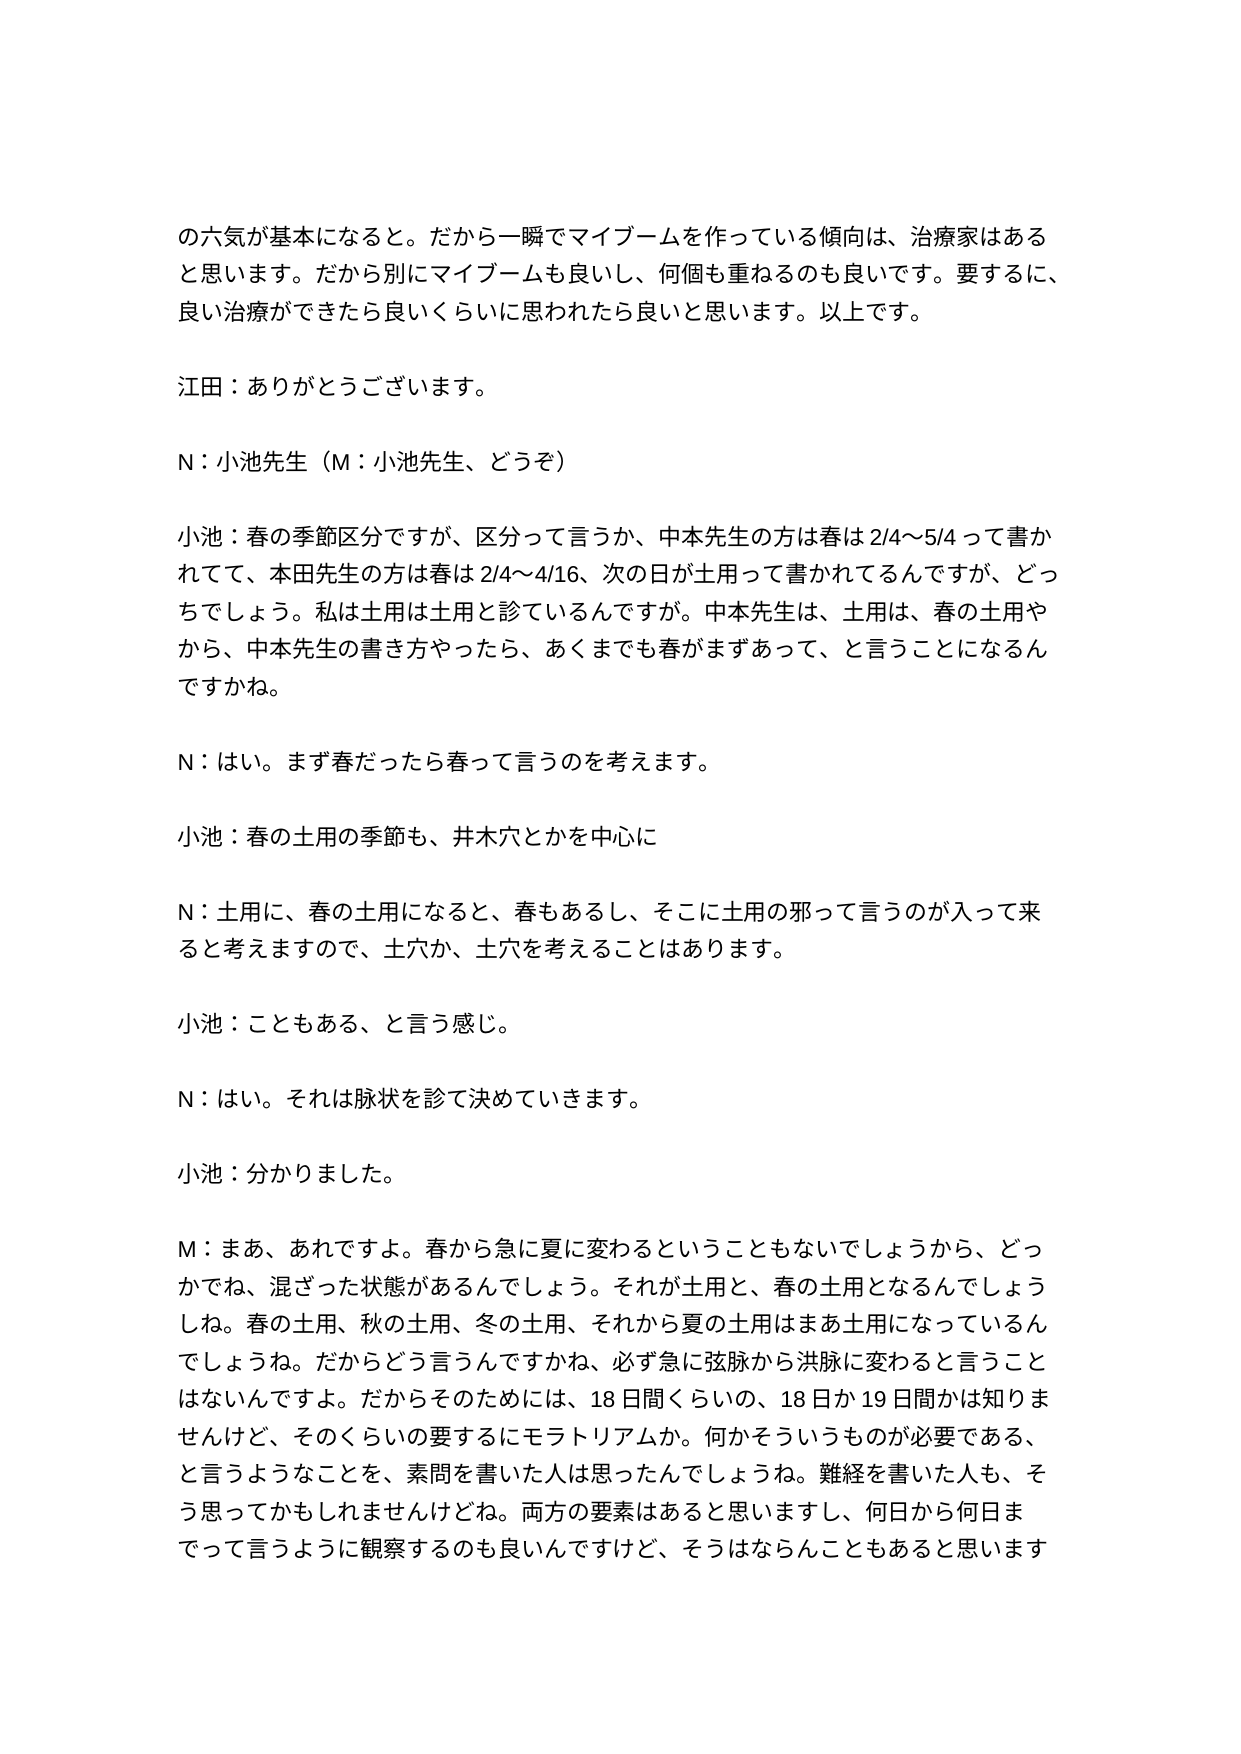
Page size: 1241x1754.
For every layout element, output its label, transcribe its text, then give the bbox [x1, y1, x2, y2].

text N：はい。それは脉状を診て決めていきます。 [177, 1079, 1063, 1117]
text 小池：分かりました。 [177, 1154, 1063, 1192]
text 小池：こともある、と言う感じ。 [177, 1004, 1063, 1042]
text N：小池先生（M：小池先生、どうぞ） [177, 442, 1063, 479]
text 江田：ありがとうございます。 [177, 367, 1063, 404]
text N：はい。まず春だったら春って言うのを考えます。 [177, 742, 1063, 779]
text N：土用に、春の土用になると、春もあるし、そこに土用の邪って言うのが入って来ると考えますので、土穴か、土穴を考えることはあります。 [177, 892, 1063, 967]
text 小池：春の季節区分ですが、区分って言うか、中本先生の方は春は2/4～5/4って書かれてて、本田先生の方は春は2/4～4/16、次の日が土用って書かれてるんですが、どっちでしょう。私は土用は土用と診ているんですが。中本先生は、土用は、春の土用やから、中本先生の書き方やったら、あくまでも春がまずあって、と言うことになるんですかね。 [177, 517, 1063, 704]
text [177, 1229, 1063, 1567]
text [177, 217, 1063, 329]
text 小池：春の土用の季節も、井木穴とかを中心に [177, 817, 1063, 854]
